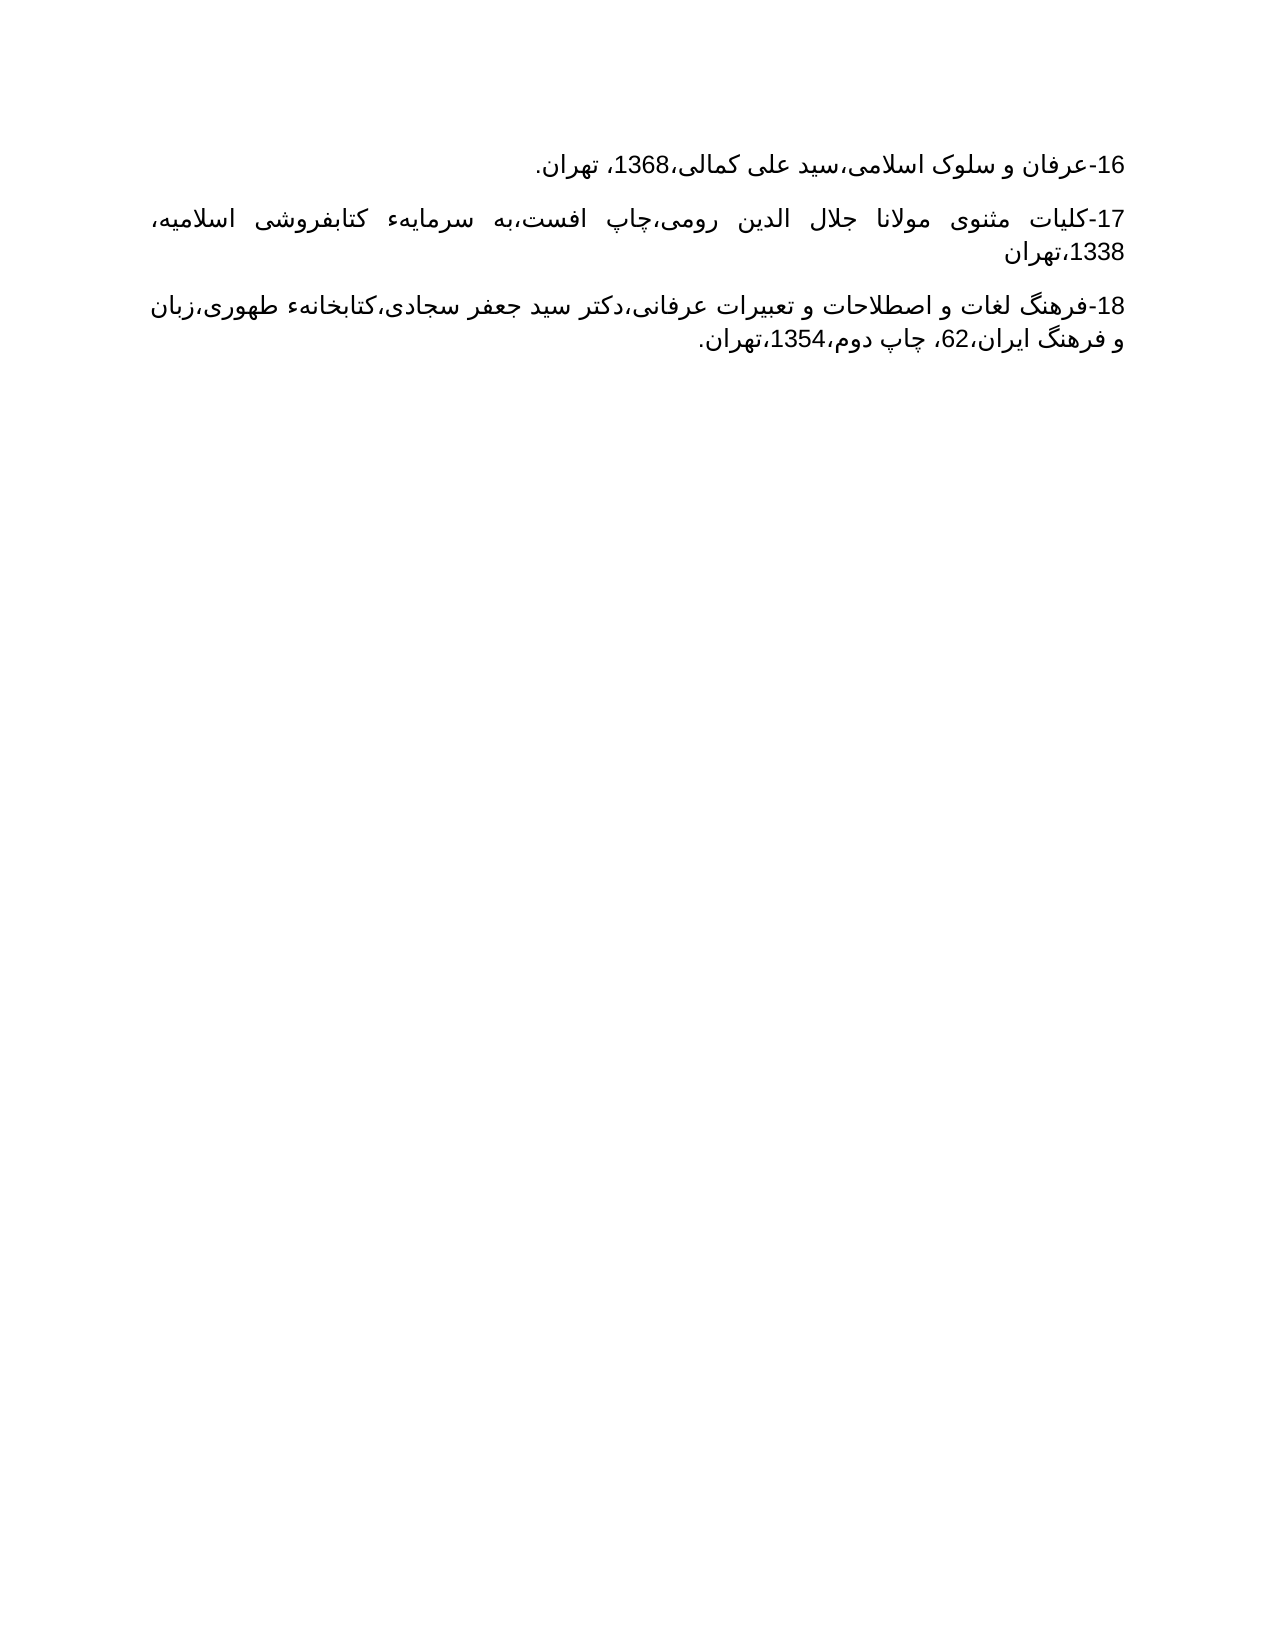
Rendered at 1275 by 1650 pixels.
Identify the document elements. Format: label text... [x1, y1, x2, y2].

text 17-کلیات مثنوی مولانا جلال الدین رومی،چاپ افست،به‏ سرمایهء کتابفروشی اسلامیه،1338،تهران [150, 204, 1125, 266]
text 18-فرهنگ لغات و اصطلاحات و تعبیرات عرفانی،دکتر سید جعفر سجادی،کتابخانهء طهوری،زبان و فرهنگ ایران،62، چاپ دوم،1354،تهران. [150, 291, 1125, 352]
text 16-عرفان و سلوک اسلامی،سید علی کمالی،1368، تهران. [150, 150, 1125, 179]
